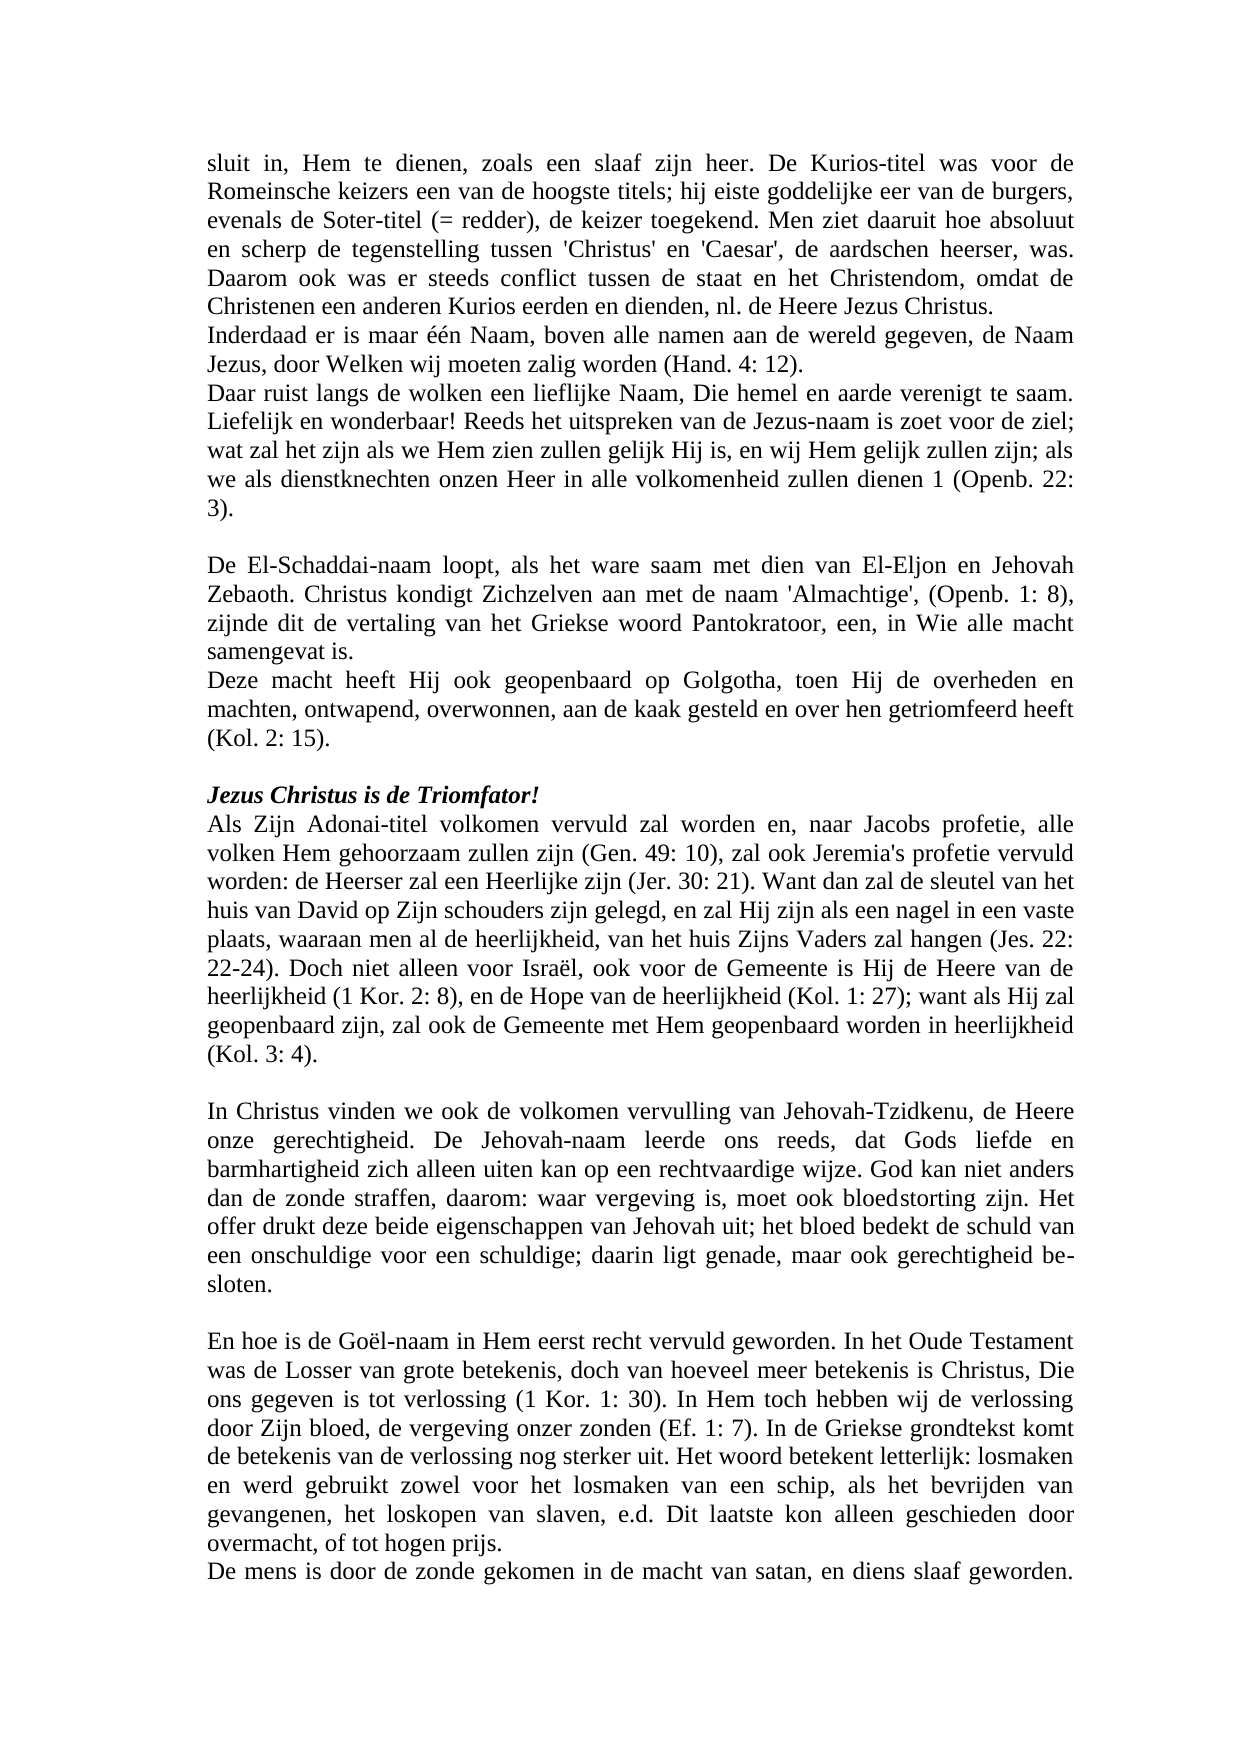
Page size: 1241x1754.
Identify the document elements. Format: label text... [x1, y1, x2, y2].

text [207, 148, 1075, 320]
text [207, 1556, 1075, 1585]
text Inderdaad er is maar één Naam, boven alle namen aan de wereld gegeven, de Naam Jezus, door Welken wij moeten zalig worden (Hand. 4: 12). [207, 320, 1075, 378]
text In Christus vinden we ook de volkomen vervulling van Jehovah-Tzidkenu, de Heere onze gerechtigheid. De Jehovah-naam leerde ons reeds, dat Gods liefde en barmhartigheid zich alleen uiten kan op een rechtvaardige wijze. God kan niet anders dan de zonde straffen, daarom: waar vergeving is, moet ook bloedstorting zijn. Het offer drukt deze beide eigenschappen van Jehovah uit; het bloed bedekt de schuld van een onschuldige voor een schuldige; daarin ligt genade, maar ook gerechtigheid besloten. [207, 1096, 1075, 1298]
text En hoe is de Goël-naam in Hem eerst recht vervuld geworden. In het Oude Testament was de Losser van grote betekenis, doch van hoeveel meer betekenis is Christus, Die ons gegeven is tot verlossing (1 Kor. 1: 30). In Hem toch hebben wij de verlossing door Zijn bloed, de vergeving onzer zonden (Ef. 1: 7). In de Griekse grondtekst komt de betekenis van de verlossing nog sterker uit. Het woord betekent letterlijk: losmaken en werd gebruikt zowel voor het losmaken van een schip, als het bevrijden van gevangenen, het loskopen van slaven, e.d. Dit laatste kon alleen geschieden door overmacht, of tot hogen prijs. [207, 1326, 1075, 1556]
text Deze macht heeft Hij ook geopenbaard op Golgotha, toen Hij de overheden en machten, ontwapend, overwonnen, aan de kaak gesteld en over hen getriomfeerd heeft (Kol. 2: 15). [207, 665, 1075, 751]
text De El-Schaddai-naam loopt, als het ware saam met dien van El-Eljon en Jehovah Zebaoth. Christus kondigt Zichzelven aan met de naam 'Almachtige', (Openb. 1: 8), zijnde dit de vertaling van het Griekse woord Pantokratoor, een, in Wie alle macht samengevat is. [207, 550, 1075, 665]
text Als Zijn Adonai-titel volkomen vervuld zal worden en, naar Jacobs profetie, alle volken Hem gehoorzaam zullen zijn (Gen. 49: 10), zal ook Jeremia's profetie vervuld worden: de Heerser zal een Heerlijke zijn (Jer. 30: 21). Want dan zal de sleutel van het huis van David op Zijn schouders zijn gelegd, en zal Hij zijn als een nagel in een vaste plaats, waaraan men al de heerlijkheid, van het huis Zijns Vaders zal hangen (Jes. 22: 22-24). Doch niet alleen voor Israël, ook voor de Gemeente is Hij de Heere van de heerlijkheid (1 Kor. 2: 8), en de Hope van de heerlijkheid (Kol. 1: 27); want als Hij zal geopenbaard zijn, zal ook de Gemeente met Hem geopenbaard worden in heerlijkheid (Kol. 3: 4). [207, 809, 1075, 1068]
text Jezus Christus is de Triomfator! [207, 780, 1075, 809]
text Daar ruist langs de wolken een lieflijke Naam, Die hemel en aarde verenigt te saam. Liefelijk en wonderbaar! Reeds het uitspreken van de Jezus-naam is zoet voor de ziel; wat zal het zijn als we Hem zien zullen gelijk Hij is, en wij Hem gelijk zullen zijn; als we als dienstknechten onzen Heer in alle volkomenheid zullen dienen 1 (Openb. 22: 3). [207, 378, 1075, 521]
